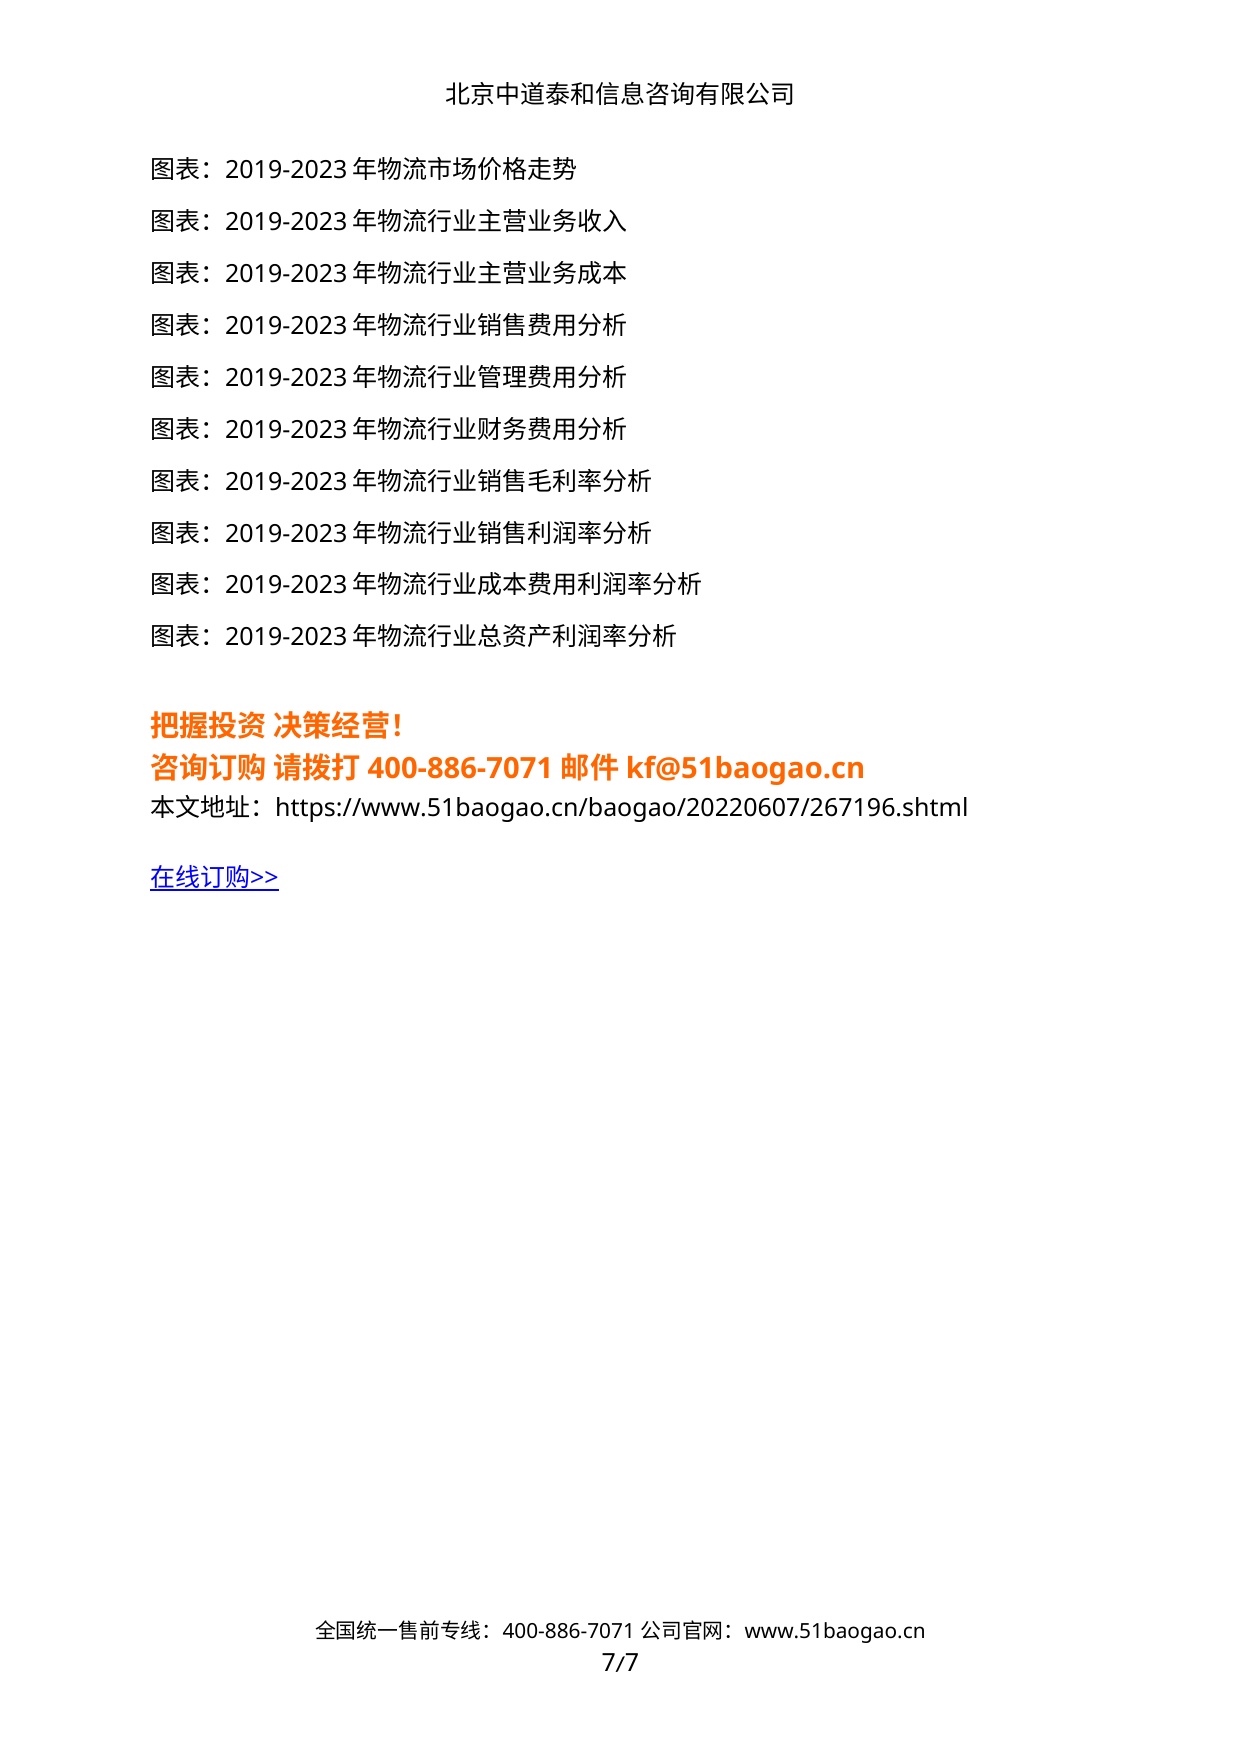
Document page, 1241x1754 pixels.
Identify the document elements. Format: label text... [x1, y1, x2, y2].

text 把握投资 决策经营！咨询订购 请拨打 400-886-7071 邮件 kf@51baogao.cn本文地址：https://www.51baogao.cn/baogao/20220607/267196.shtml [150, 669, 1090, 824]
text 图表：2019-2023年物流行业主营业务成本 [150, 254, 1090, 290]
text 图表：2019-2023年物流行业销售费用分析 [150, 306, 1090, 342]
text 图表：2019-2023年物流行业销售毛利率分析 [150, 461, 1090, 497]
text 在线订购>> [150, 824, 1090, 894]
text 图表：2019-2023年物流行业销售利润率分析 [150, 513, 1090, 549]
text 图表：2019-2023年物流市场价格走势 [150, 150, 1090, 186]
text 图表：2019-2023年物流行业成本费用利润率分析 [150, 565, 1090, 601]
text 图表：2019-2023年物流行业管理费用分析 [150, 357, 1090, 394]
text 图表：2019-2023年物流行业财务费用分析 [150, 409, 1090, 446]
text 图表：2019-2023年物流行业总资产利润率分析 [150, 617, 1090, 653]
text 图表：2019-2023年物流行业主营业务收入 [150, 202, 1090, 238]
